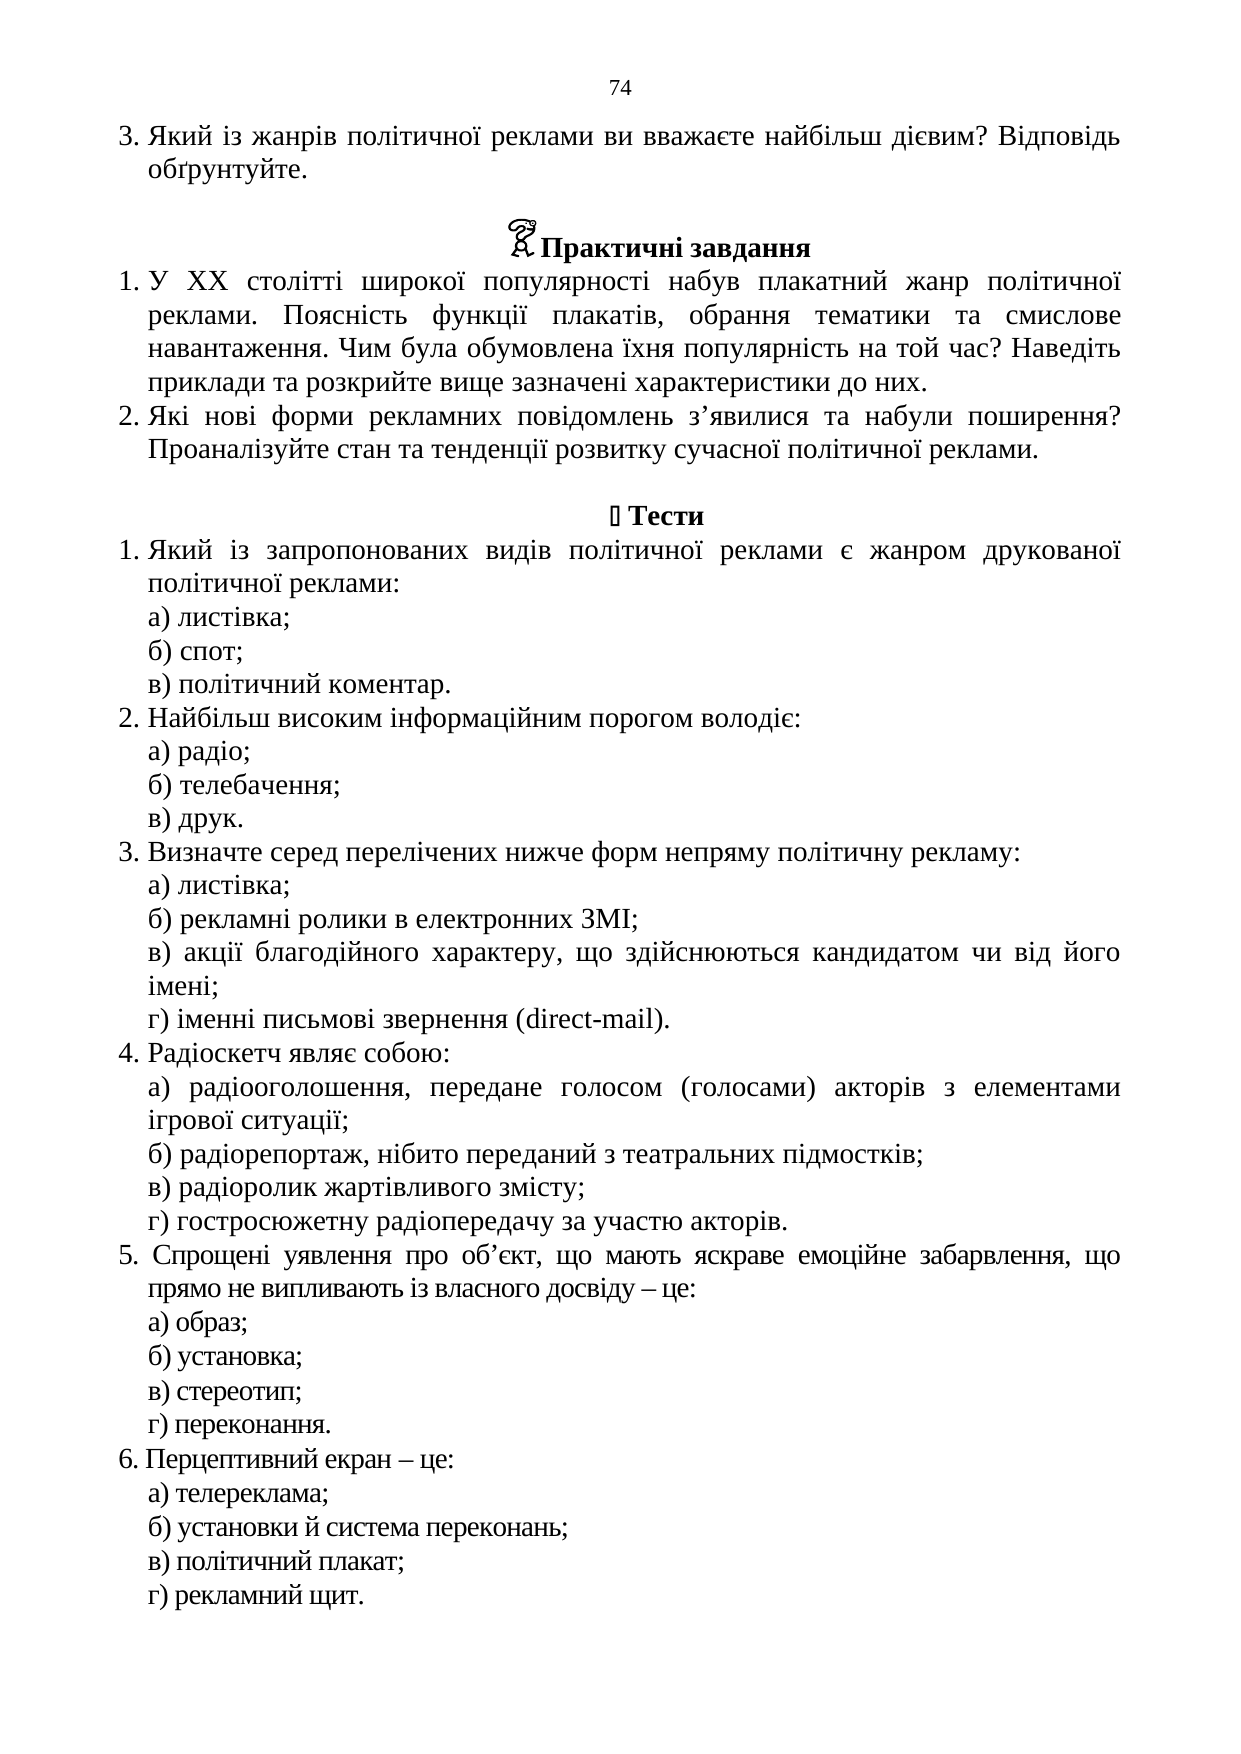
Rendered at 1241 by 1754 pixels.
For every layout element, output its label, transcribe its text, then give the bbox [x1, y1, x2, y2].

text Практичні завдання [193, 219, 1122, 263]
text а) листівка; [148, 867, 1122, 901]
text в) друк. [148, 800, 1122, 834]
text а) радіо; [148, 733, 1122, 767]
text б) спот; [148, 633, 1122, 666]
text 2. Найбільш високим інформаційним порогом володіє: [118, 700, 1122, 733]
list У ХХ столітті широкої популярності набув плакатний жанр політичної реклами. Поясність функції плакатів, обрання тематики та смислове навантаження. Чим була обумовлена їхня популярність на той час? Наведіть приклади та розкрийте вище зазначені характеристики до них. [118, 263, 1122, 398]
text 4. Радіоскетч являє собою: [118, 1035, 1122, 1069]
text б) установка; [118, 1338, 1122, 1372]
text 6. Перцептивний екран – це: [118, 1441, 1122, 1474]
list Який із запропонованих видів політичної реклами є жанром друкованої політичної реклами: [118, 532, 1122, 599]
text г) гостросюжетну радіопередачу за участю акторів. [148, 1203, 1122, 1236]
text а) листівка; [148, 599, 1122, 633]
text б) рекламні ролики в електронних ЗМІ; [148, 901, 1122, 934]
list Який із жанрів політичної реклами ви вважаєте найбільш дієвим? Відповідь обґрунтуйте. [118, 118, 1122, 185]
list Які нові форми рекламних повідомлень з’явилися та набули поширення? Проаналізуйте стан та тенденції розвитку сучасної політичної реклами. [118, 398, 1122, 465]
text Тести [118, 498, 1122, 532]
text а) радіооголошення, передане голосом (голосами) акторів з елементами ігрової ситуації; [148, 1069, 1122, 1136]
text а) телереклама; [118, 1475, 1122, 1508]
text в) політичний коментар. [148, 666, 1122, 700]
text а) образ; [118, 1304, 1122, 1338]
text б) телебачення; [148, 767, 1122, 800]
text 3. Визначте серед перелічених нижче форм непряму політичну рекламу: [118, 834, 1122, 867]
text г) іменні письмові звернення (direct-mail). [148, 1002, 1122, 1035]
text б) установки й система переконань; [118, 1509, 1122, 1542]
text г) рекламний щит. [118, 1577, 1122, 1611]
text в) стереотип; [118, 1373, 1122, 1406]
text б) радіорепортаж, нібито переданий з театральних підмостків; [148, 1136, 1122, 1169]
text в) акції благодійного характеру, що здійснюються кандидатом чи від його імені; [148, 934, 1122, 1002]
text в) радіоролик жартівливого змісту; [148, 1169, 1122, 1203]
text 5. Спрощені уявлення про об’єкт, що мають яскраве емоційне забарвлення, що прямо не випливають із власного досвіду – це: [118, 1237, 1122, 1304]
text г) переконання. [118, 1407, 1122, 1440]
text в) політичний плакат; [118, 1543, 1122, 1576]
